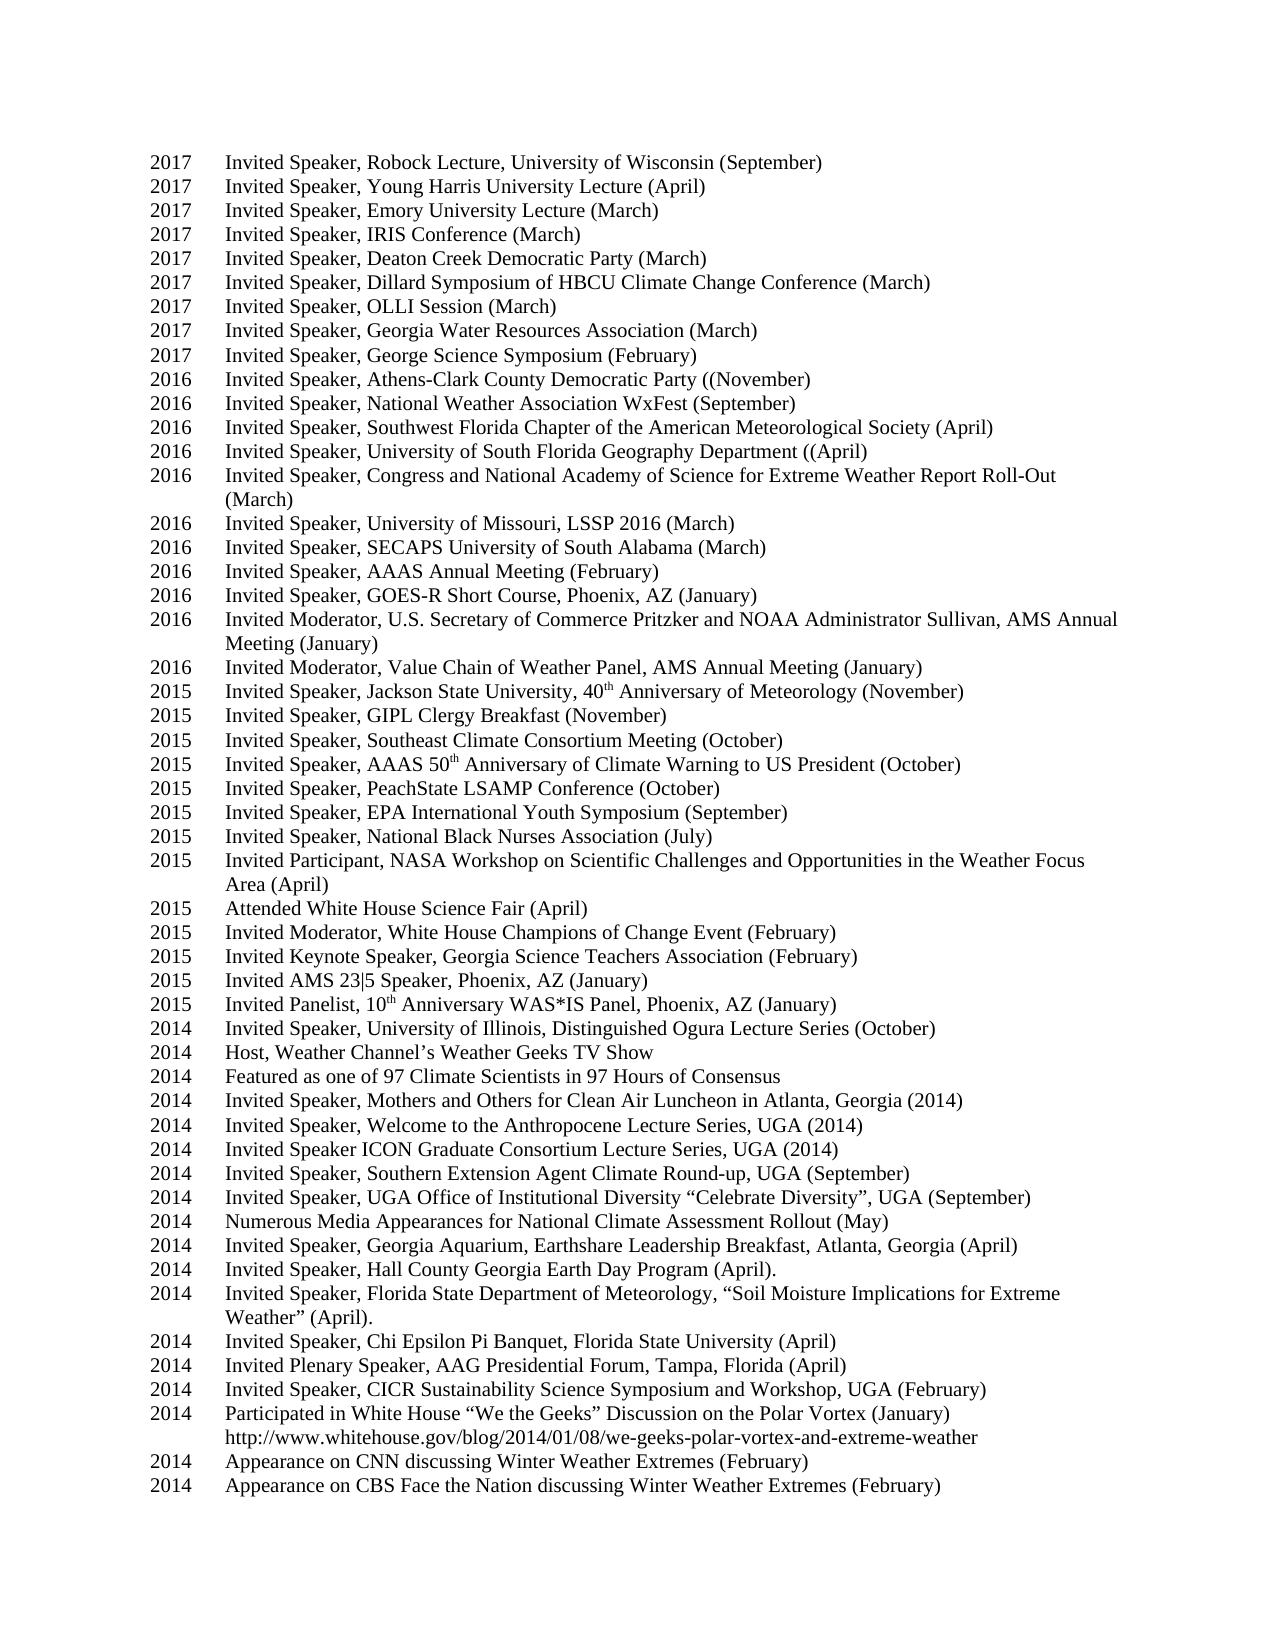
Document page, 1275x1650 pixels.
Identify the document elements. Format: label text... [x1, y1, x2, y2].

text 2015 Invited Moderator, White House Champions of Change Event (February) [150, 920, 1125, 944]
text 2016 Invited Speaker, National Weather Association WxFest (September) [150, 391, 1125, 415]
text 2017 Invited Speaker, George Science Symposium (February) [150, 342, 1125, 367]
text 2015 Invited Speaker, Jackson State University, 40th Anniversary of Meteorology (November) [150, 679, 1125, 703]
text 2015 Invited Speaker, PeachState LSAMP Conference (October) [150, 776, 1125, 800]
text 2015 Invited Speaker, AAAS 50th Anniversary of Climate Warning to US President (October) [150, 752, 1125, 776]
text 2014 Appearance on CBS Face the Nation discussing Winter Weather Extremes (February) [150, 1473, 1125, 1497]
text (March) [187, 487, 1125, 511]
text 2017 Invited Speaker, Deaton Creek Democratic Party (March) [150, 246, 1125, 270]
text 2015 Invited Speaker, EPA International Youth Symposium (September) [150, 800, 1125, 824]
text 2016 Invited Speaker, University of Missouri, LSSP 2016 (March) [150, 511, 1125, 535]
text 2017 Invited Speaker, Emory University Lecture (March) [150, 198, 1125, 222]
text Area (April) [187, 872, 1125, 896]
text 2017 Invited Speaker, Young Harris University Lecture (April) [150, 174, 1125, 198]
text 2016 Invited Speaker, GOES-R Short Course, Phoenix, AZ (January) [150, 583, 1125, 607]
text 2015 Invited Speaker, National Black Nurses Association (July) [150, 824, 1125, 848]
text 2015 Invited Speaker, Southeast Climate Consortium Meeting (October) [150, 727, 1125, 752]
text Meeting (January) [187, 631, 1125, 655]
text 2014 Invited Speaker ICON Graduate Consortium Lecture Series, UGA (2014) [150, 1137, 1125, 1161]
text 2014 Participated in White House “We the Geeks” Discussion on the Polar Vortex (January) [150, 1401, 1125, 1425]
text 2017 Invited Speaker, Dillard Symposium of HBCU Climate Change Conference (March) [150, 270, 1125, 294]
text 2014 Host, Weather Channel’s Weather Geeks TV Show [150, 1040, 1125, 1064]
text 2017 Invited Speaker, Robock Lecture, University of Wisconsin (September) [150, 150, 1125, 174]
text 2015 Invited Panelist, 10th Anniversary WAS*IS Panel, Phoenix, AZ (January) [150, 992, 1125, 1016]
text 2016 Invited Speaker, University of South Florida Geography Department ((April) [150, 439, 1125, 463]
text 2014 Invited Speaker, Hall County Georgia Earth Day Program (April). [150, 1257, 1125, 1281]
text 2015 Invited Speaker, GIPL Clergy Breakfast (November) [150, 703, 1125, 727]
text 2016 Invited Moderator, Value Chain of Weather Panel, AMS Annual Meeting (January) [150, 655, 1125, 679]
text 2014 Numerous Media Appearances for National Climate Assessment Rollout (May) [150, 1209, 1125, 1233]
text 2014 Invited Speaker, University of Illinois, Distinguished Ogura Lecture Series (October) [150, 1016, 1125, 1040]
text 2015 Invited AMS 23|5 Speaker, Phoenix, AZ (January) [150, 968, 1125, 992]
text 2015 Invited Participant, NASA Workshop on Scientific Challenges and Opportunities in the Weather Focus [150, 848, 1125, 872]
text 2016 Invited Moderator, U.S. Secretary of Commerce Pritzker and NOAA Administrator Sullivan, AMS Annual [150, 607, 1125, 631]
text 2014 Invited Speaker, Mothers and Others for Clean Air Luncheon in Atlanta, Georgia (2014) [150, 1088, 1125, 1112]
text 2014 Invited Speaker, Georgia Aquarium, Earthshare Leadership Breakfast, Atlanta, Georgia (April) [150, 1233, 1125, 1257]
text 2016 Invited Speaker, Southwest Florida Chapter of the American Meteorological Society (April) [150, 415, 1125, 439]
text 2016 Invited Speaker, AAAS Annual Meeting (February) [150, 559, 1125, 583]
text 2014 Invited Speaker, Florida State Department of Meteorology, “Soil Moisture Implications for Extreme Weather” (April). [150, 1281, 1125, 1329]
text 2014 Invited Speaker, Chi Epsilon Pi Banquet, Florida State University (April) [150, 1329, 1125, 1353]
text 2014 Invited Plenary Speaker, AAG Presidential Forum, Tampa, Florida (April) [150, 1353, 1125, 1377]
text 2014 Appearance on CNN discussing Winter Weather Extremes (February) [150, 1449, 1125, 1473]
text 2017 Invited Speaker, Georgia Water Resources Association (March) [150, 318, 1125, 342]
text 2015 Invited Keynote Speaker, Georgia Science Teachers Association (February) [150, 944, 1125, 968]
text 2014 Invited Speaker, UGA Office of Institutional Diversity “Celebrate Diversity”, UGA (September) [150, 1185, 1125, 1209]
text http://www.whitehouse.gov/blog/2014/01/08/we-geeks-polar-vortex-and-extreme-weather [187, 1425, 1125, 1449]
text 2014 Featured as one of 97 Climate Scientists in 97 Hours of Consensus [150, 1064, 1125, 1088]
text 2014 Invited Speaker, CICR Sustainability Science Symposium and Workshop, UGA (February) [150, 1377, 1125, 1401]
text 2016 Invited Speaker, Congress and National Academy of Science for Extreme Weather Report Roll-Out [150, 463, 1125, 487]
text 2016 Invited Speaker, SECAPS University of South Alabama (March) [150, 535, 1125, 559]
text 2016 Invited Speaker, Athens-Clark County Democratic Party ((November) [150, 367, 1125, 391]
text 2014 Invited Speaker, Southern Extension Agent Climate Round-up, UGA (September) [150, 1161, 1125, 1185]
text 2015 Attended White House Science Fair (April) [150, 896, 1125, 920]
text 2017 Invited Speaker, IRIS Conference (March) [150, 222, 1125, 246]
text 2017 Invited Speaker, OLLI Session (March) [150, 294, 1125, 318]
text 2014 Invited Speaker, Welcome to the Anthropocene Lecture Series, UGA (2014) [150, 1112, 1125, 1137]
